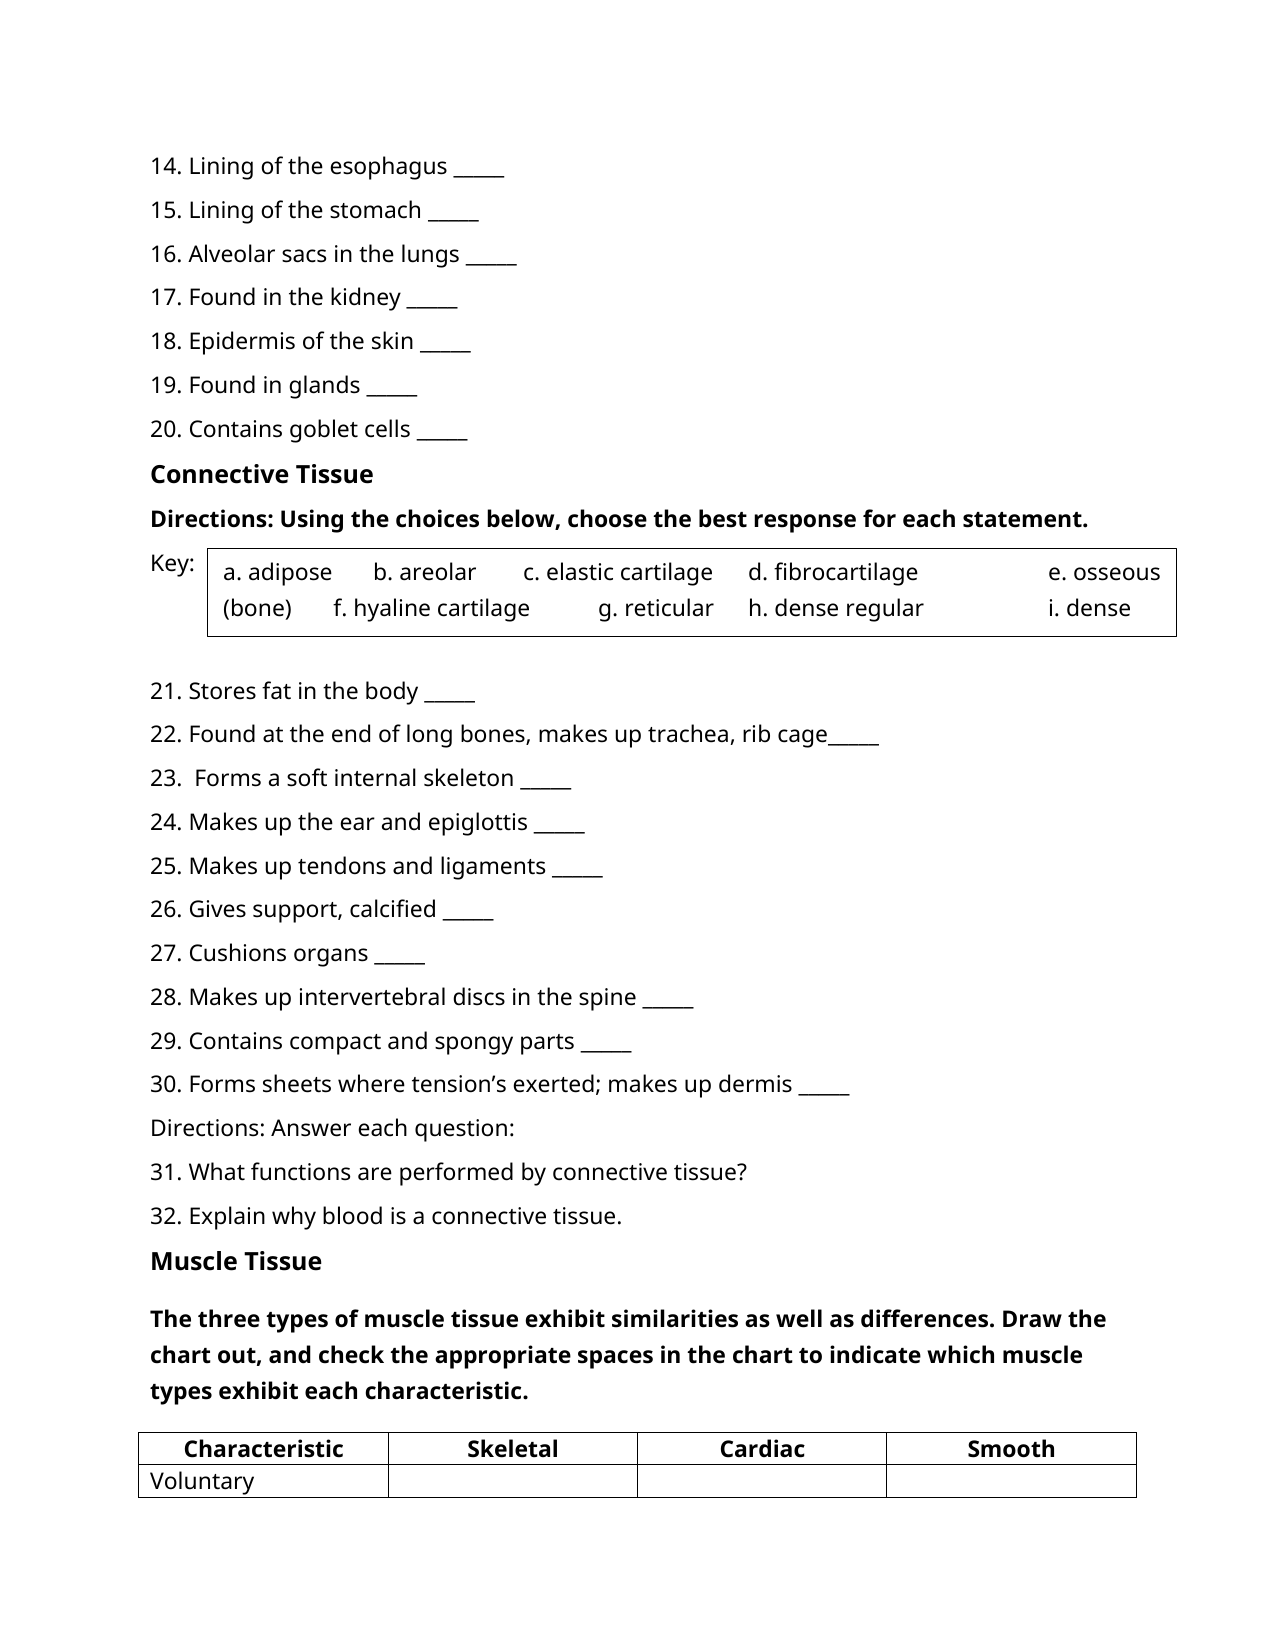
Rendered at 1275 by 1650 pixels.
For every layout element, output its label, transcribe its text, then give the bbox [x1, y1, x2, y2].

text 24. Makes up the ear and epiglottis _____ [150, 806, 1125, 837]
text 22. Found at the end of long bones, makes up trachea, rib cage_____ [150, 718, 1125, 749]
text 28. Makes up intervertebral discs in the spine _____ [150, 981, 1125, 1012]
table_header Smooth [887, 1433, 1136, 1464]
text 20. Contains goblet cells _____ [150, 412, 1125, 444]
text 29. Contains compact and spongy parts _____ [150, 1024, 1125, 1056]
text 30. Forms sheets where tension’s exerted; makes up dermis _____ [150, 1068, 1125, 1099]
text 31. What functions are performed by connective tissue? [150, 1156, 1125, 1187]
text Directions: Using the choices below, choose the best response for each statement. [150, 503, 1125, 534]
table_cell [389, 1465, 637, 1497]
text The three types of muscle tissue exhibit similarities as well as differences. Draw the chart out, and check the appropriate spaces in the chart to indicate which muscle types exhibit each characteristic. [150, 1303, 1125, 1406]
text Directions: Answer each question: [150, 1112, 1125, 1143]
text 14. Lining of the esophagus _____ [150, 150, 1125, 181]
text 17. Found in the kidney _____ [150, 281, 1125, 312]
text 27. Cushions organs _____ [150, 937, 1125, 968]
text 16. Alveolar sacs in the lungs _____ [150, 237, 1125, 269]
text Muscle Tissue [150, 1243, 1125, 1277]
text 32. Explain why blood is a connective tissue. [150, 1199, 1125, 1231]
text 15. Lining of the stomach _____ [150, 194, 1125, 225]
text 18. Epidermis of the skin _____ [150, 325, 1125, 356]
text Key: [150, 547, 1125, 578]
table_header Cardiac [638, 1433, 886, 1464]
text 25. Makes up tendons and ligaments _____ [150, 849, 1125, 881]
table_header Characteristic [139, 1433, 388, 1464]
table_cell [638, 1465, 886, 1497]
table_cell Voluntary [139, 1465, 388, 1497]
text 26. Gives support, calcified _____ [150, 893, 1125, 924]
text Connective Tissue [150, 456, 1125, 490]
table_header Skeletal [389, 1433, 637, 1464]
text 19. Found in glands _____ [150, 369, 1125, 400]
text 23. Forms a soft internal skeleton _____ [150, 762, 1125, 793]
table_cell [887, 1465, 1136, 1497]
text 21. Stores fat in the body _____ [150, 674, 1125, 706]
